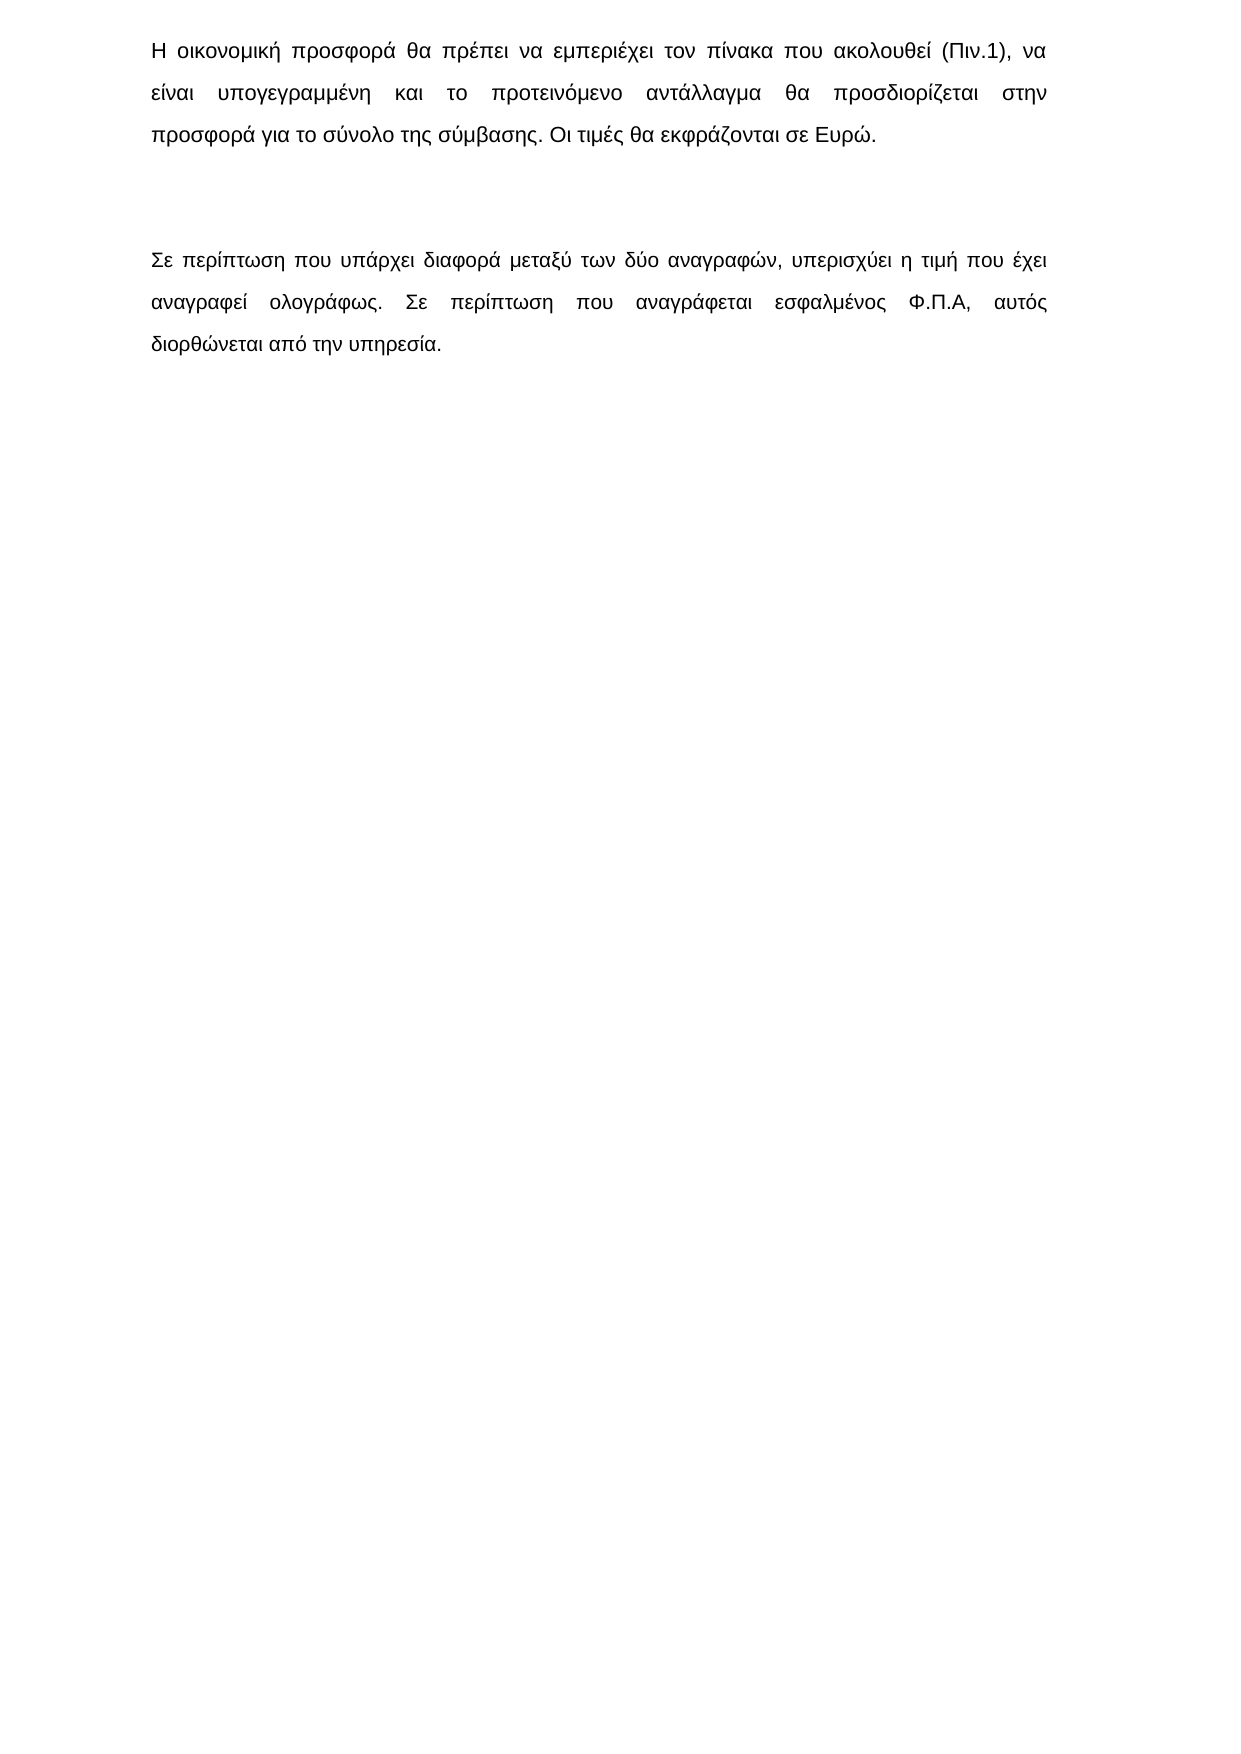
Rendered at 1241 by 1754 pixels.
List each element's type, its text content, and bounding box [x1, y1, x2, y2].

text Σε περίπτωση που υπάρχει διαφορά μεταξύ των δύο αναγραφών, υπερισχύει η τιμή που έχει αναγραφεί ολογράφως. Σε περίπτωση που αναγράφεται εσφαλμένος Φ.Π.Α, αυτός διορθώνεται από την υπηρεσία. [151, 233, 1048, 359]
text Η οικονομική προσφορά θα πρέπει να εμπεριέχει τον πίνακα που ακολουθεί (Πιν.1), να είναι υπογεγραμμένη και το προτεινόμενο αντάλλαγμα θα προσδιορίζεται στην προσφορά για το σύνολο της σύμβασης. Οι τιμές θα εκφράζονται σε Ευρώ. [151, 25, 1048, 151]
